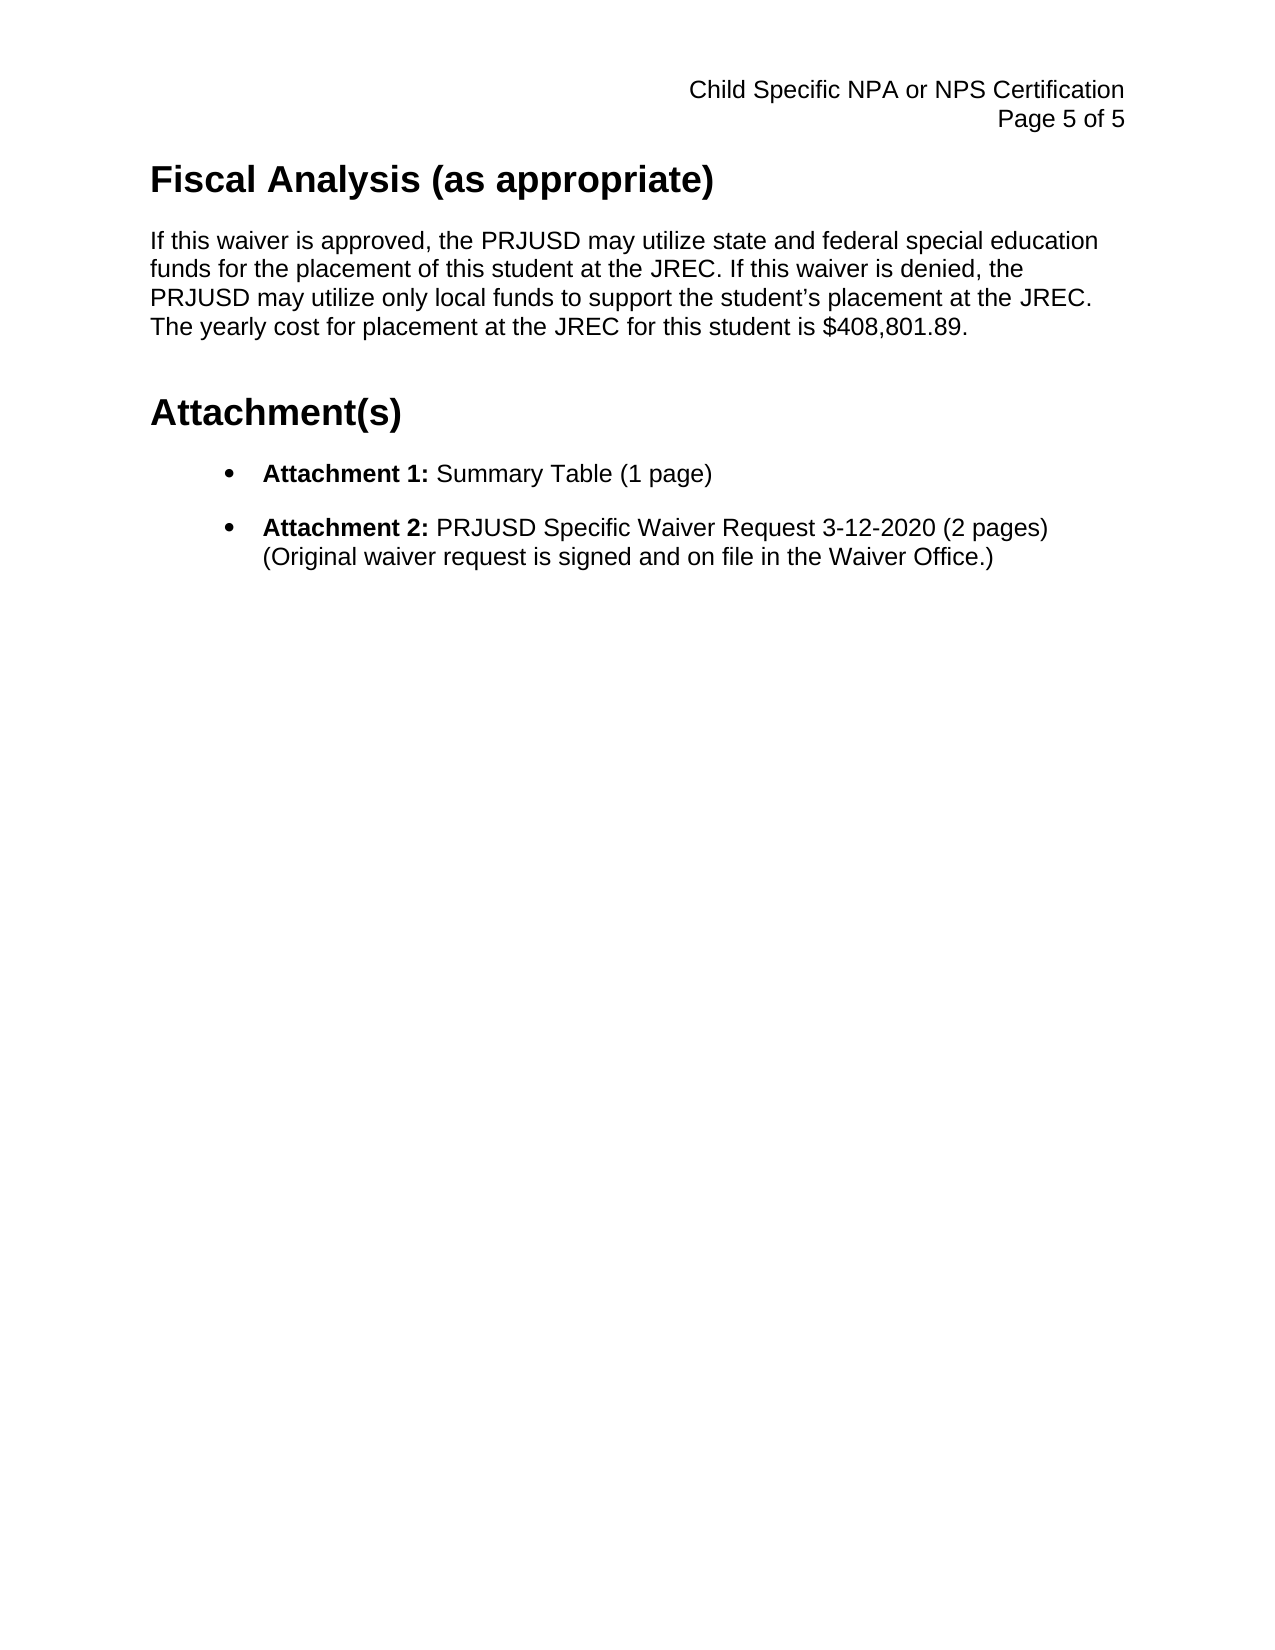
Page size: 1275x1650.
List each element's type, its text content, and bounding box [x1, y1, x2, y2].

list Attachment 1: Summary Table (1 page) [225, 459, 1125, 488]
list Attachment 2: PRJUSD Specific Waiver Request 3-12-2020 (2 pages) (Original waiver request is signed and on file in the Waiver Office.) [225, 513, 1125, 570]
subtitle Attachment(s) [150, 391, 1125, 434]
subtitle Fiscal Analysis (as appropriate) [150, 157, 1125, 201]
text If this waiver is approved, the PRJUSD may utilize state and federal special education funds for the placement of this student at the JREC. If this waiver is denied, the PRJUSD may utilize only local funds to support the student’s placement at the JREC. The yearly cost for placement at the JREC for this student is $408,801.89. [150, 226, 1125, 341]
